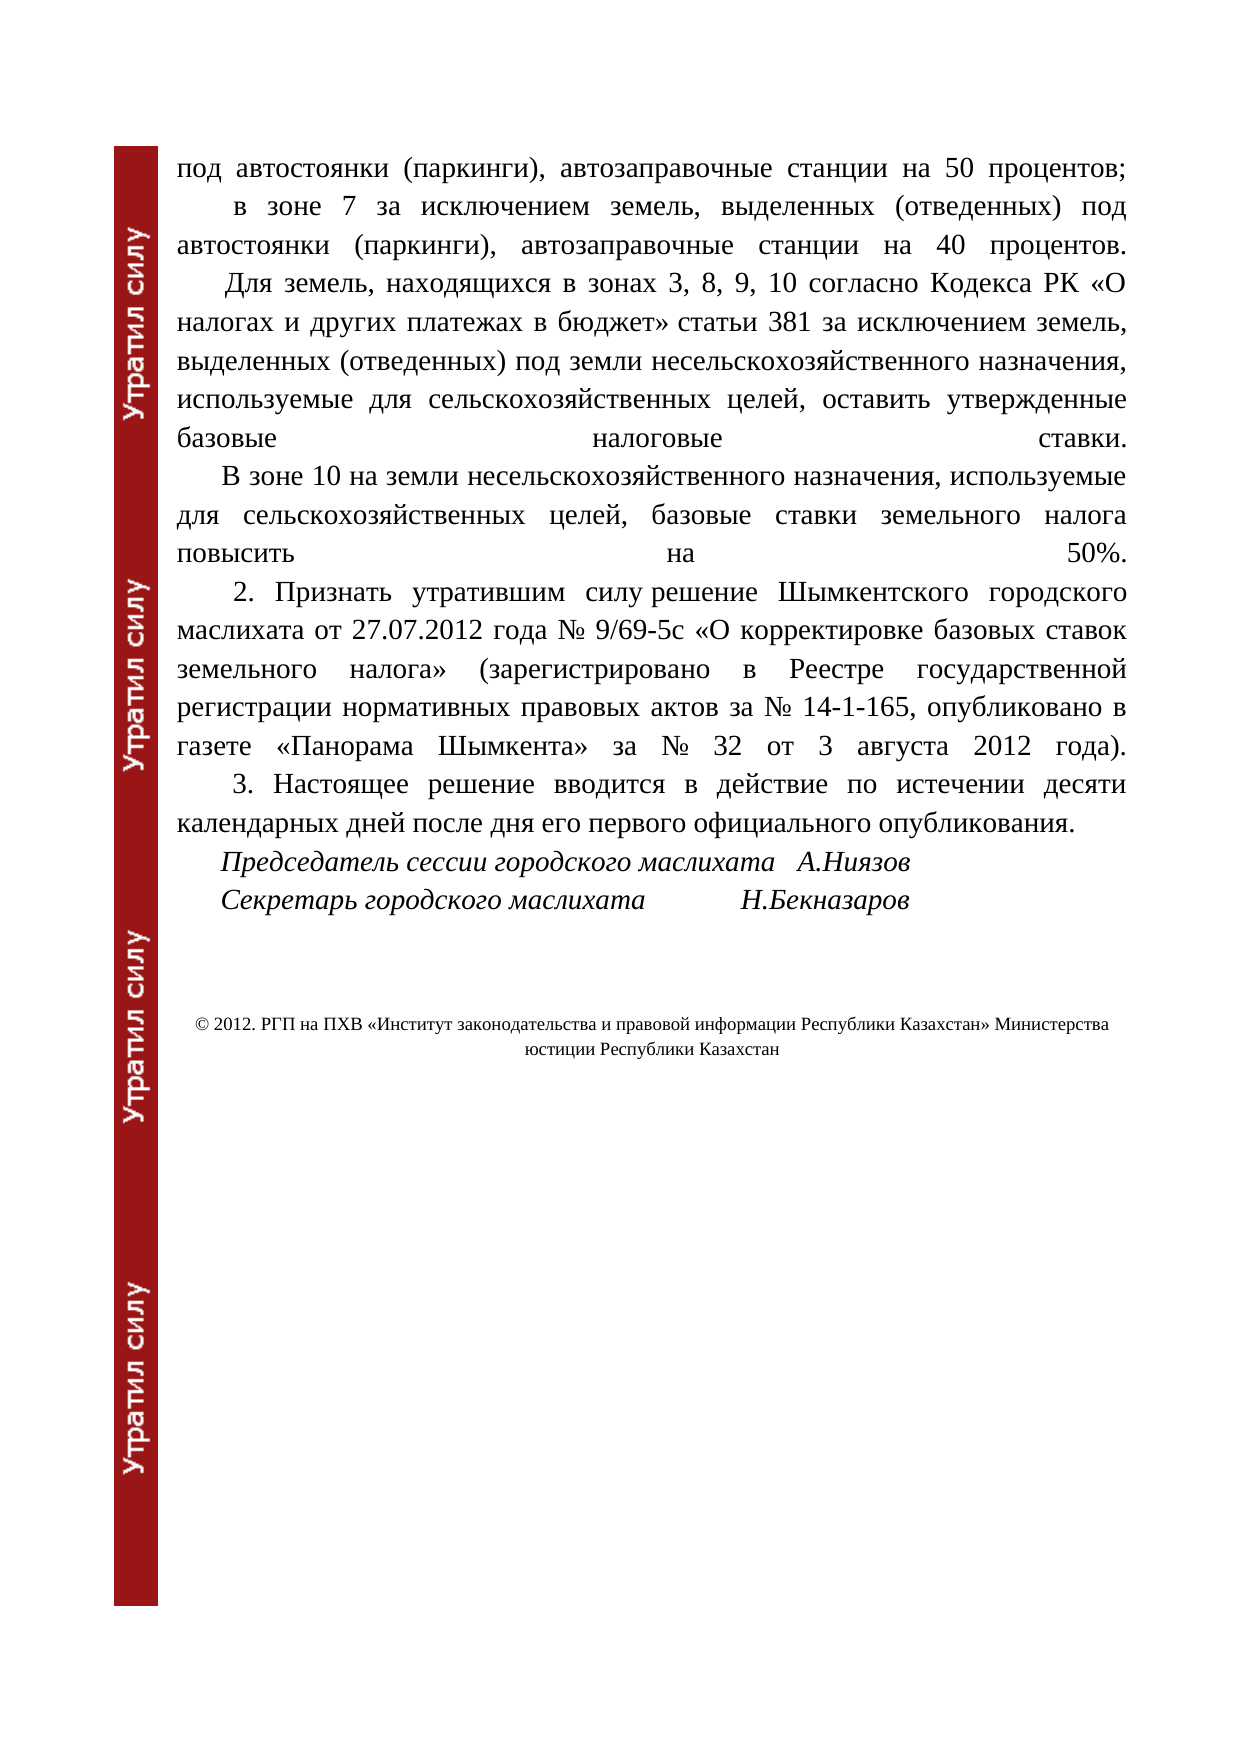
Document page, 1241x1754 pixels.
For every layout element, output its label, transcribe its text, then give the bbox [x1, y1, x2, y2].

picture [114, 877, 158, 882]
picture [114, 1059, 158, 1606]
picture [114, 839, 158, 844]
picture [114, 146, 158, 150]
text Секретарь городского маслихата Н.Бекназаров [112, 882, 1128, 916]
text Председатель сессии городского маслихата А.Ниязов [112, 844, 1128, 877]
text © 2012. РГП на ПХВ «Институт законодательства и правовой информации Республики Казахстан» Министерства юстиции Республики Казахстан [112, 1013, 1128, 1059]
picture [114, 916, 158, 1013]
